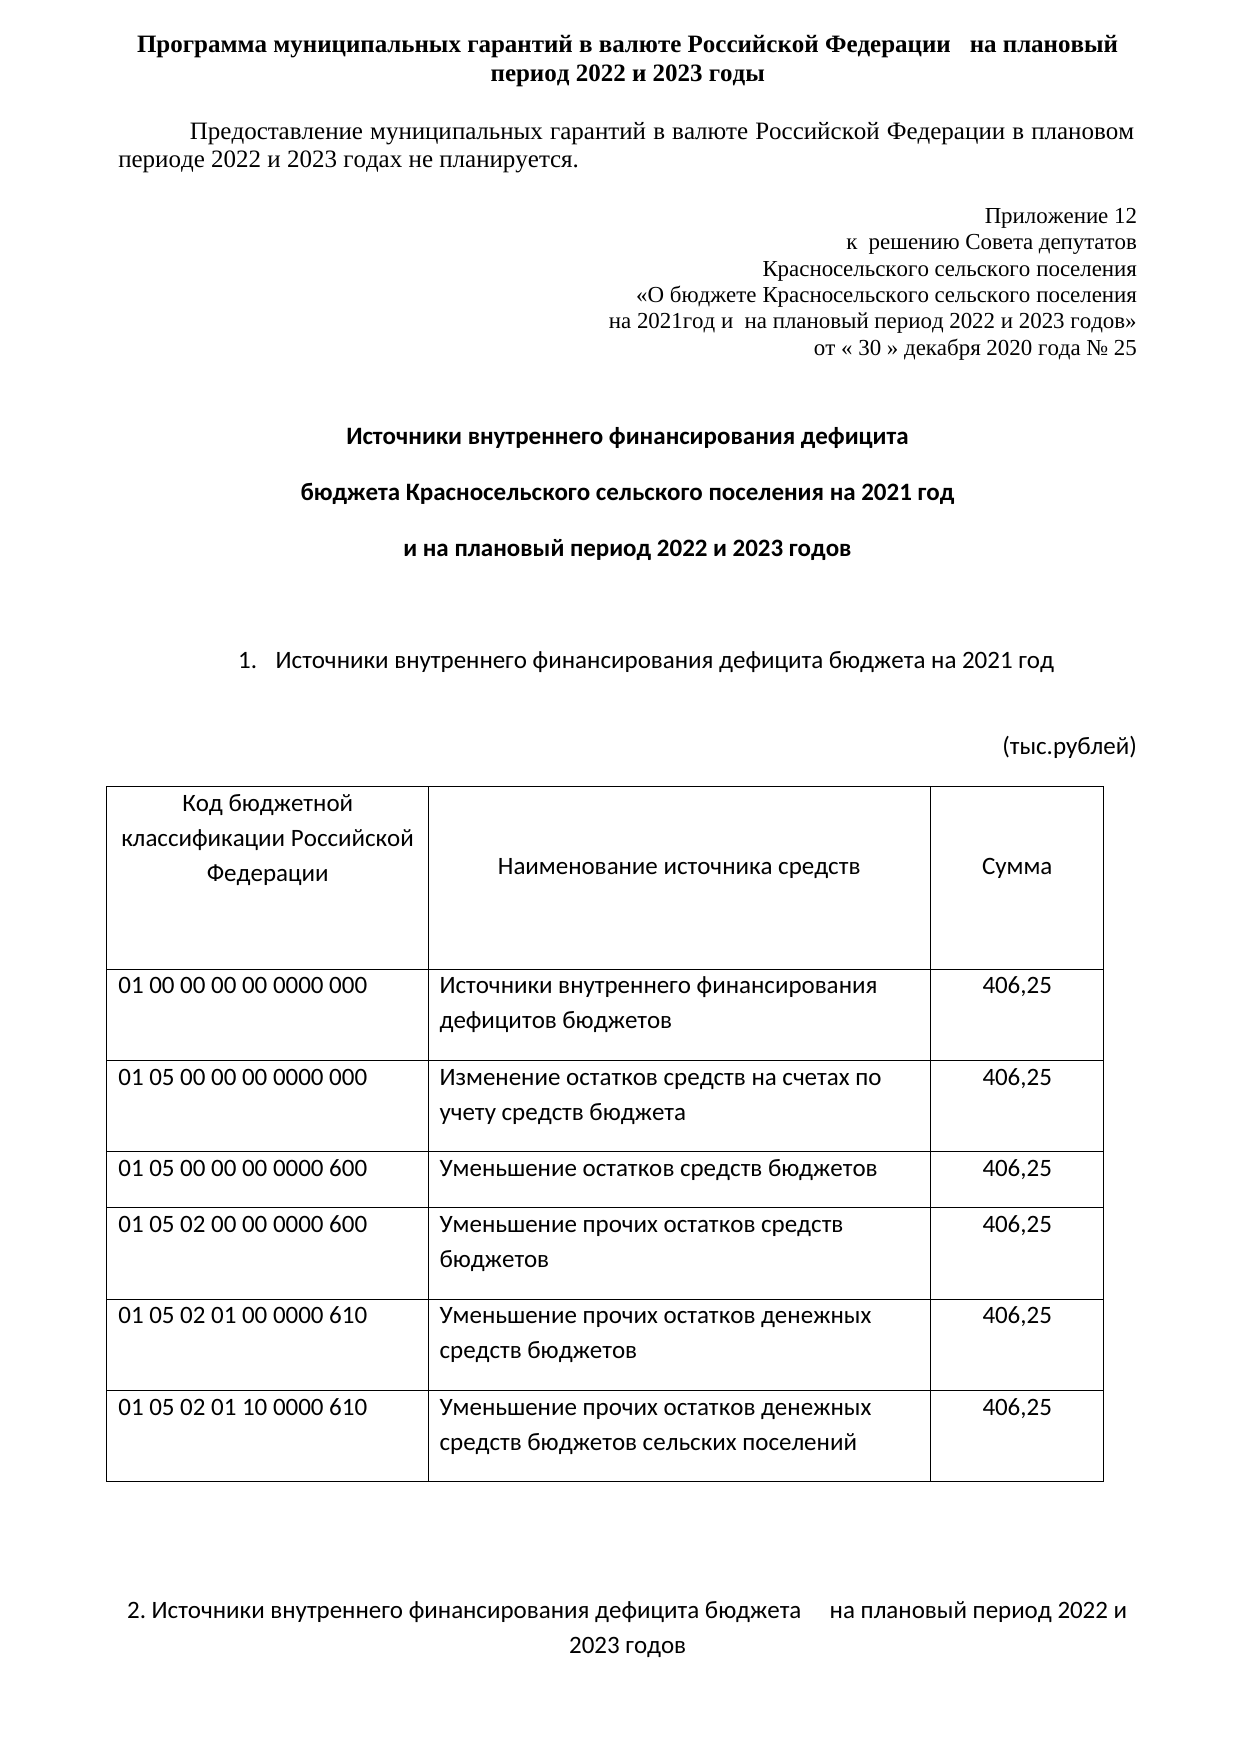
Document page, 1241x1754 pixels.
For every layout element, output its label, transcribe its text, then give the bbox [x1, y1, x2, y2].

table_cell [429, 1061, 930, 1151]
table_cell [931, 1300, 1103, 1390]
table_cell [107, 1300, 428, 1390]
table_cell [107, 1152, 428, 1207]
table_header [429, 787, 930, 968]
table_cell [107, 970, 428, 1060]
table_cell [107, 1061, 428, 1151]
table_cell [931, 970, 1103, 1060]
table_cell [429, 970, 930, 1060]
text 2. Источники внутреннего финансирования дефицита бюджета на плановый период 2022 и 2023 годов [118, 1594, 1137, 1659]
text Красносельского сельского поселения [118, 255, 1137, 281]
text Источники внутреннего финансирования дефицита [118, 421, 1137, 451]
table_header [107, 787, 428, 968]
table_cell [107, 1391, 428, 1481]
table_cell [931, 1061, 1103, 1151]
text Предоставление муниципальных гарантий в валюте Российской Федерации в плановом периоде 2022 и 2023 годах не планируется. [118, 116, 1137, 173]
text «О бюджете Красносельского сельского поселения [118, 281, 1137, 307]
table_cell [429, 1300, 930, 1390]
list Источники внутреннего финансирования дефицита бюджета на 2021 год [156, 644, 1137, 674]
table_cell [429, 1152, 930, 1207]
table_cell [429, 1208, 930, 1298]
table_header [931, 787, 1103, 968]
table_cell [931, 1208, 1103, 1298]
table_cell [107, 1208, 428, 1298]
text на 2021год и на плановый период 2022 и 2023 годов» [118, 307, 1137, 334]
text (тыс.рублей) [118, 730, 1137, 761]
text Программа муниципальных гарантий в валюте Российской Федерации на плановый период 2022 и 2023 годы [118, 29, 1137, 87]
text от « 30 » декабря 2020 года № 25 [118, 334, 1137, 360]
text и на плановый период 2022 и 2023 годов [118, 532, 1137, 563]
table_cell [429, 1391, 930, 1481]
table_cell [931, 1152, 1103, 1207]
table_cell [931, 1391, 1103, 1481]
text Приложение 12 [118, 202, 1137, 228]
text бюджета Красносельского сельского поселения на 2021 год [118, 476, 1137, 507]
text к решению Совета депутатов [118, 228, 1137, 255]
